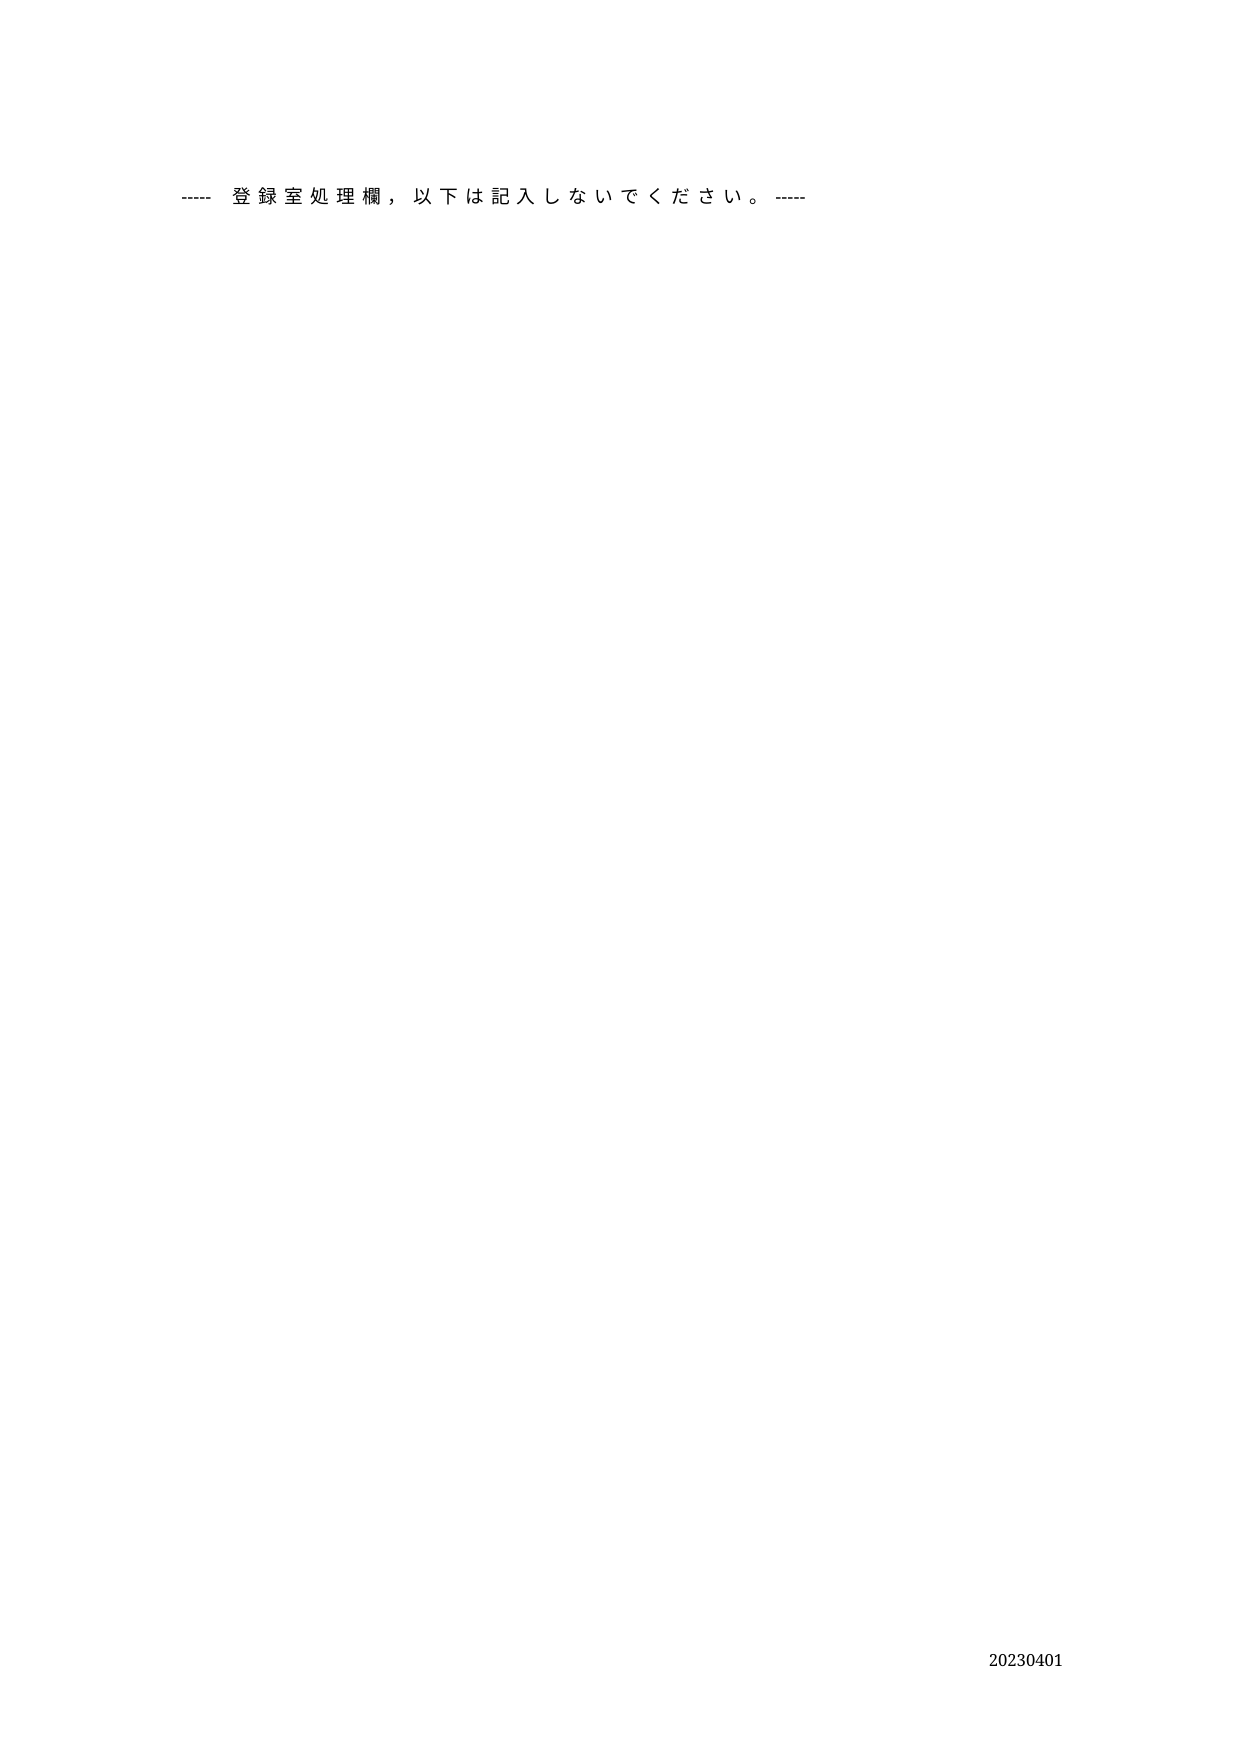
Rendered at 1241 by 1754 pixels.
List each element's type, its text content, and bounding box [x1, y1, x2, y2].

text -----登録室処理欄，以下は記入しないでください。----- [181, 177, 1059, 214]
